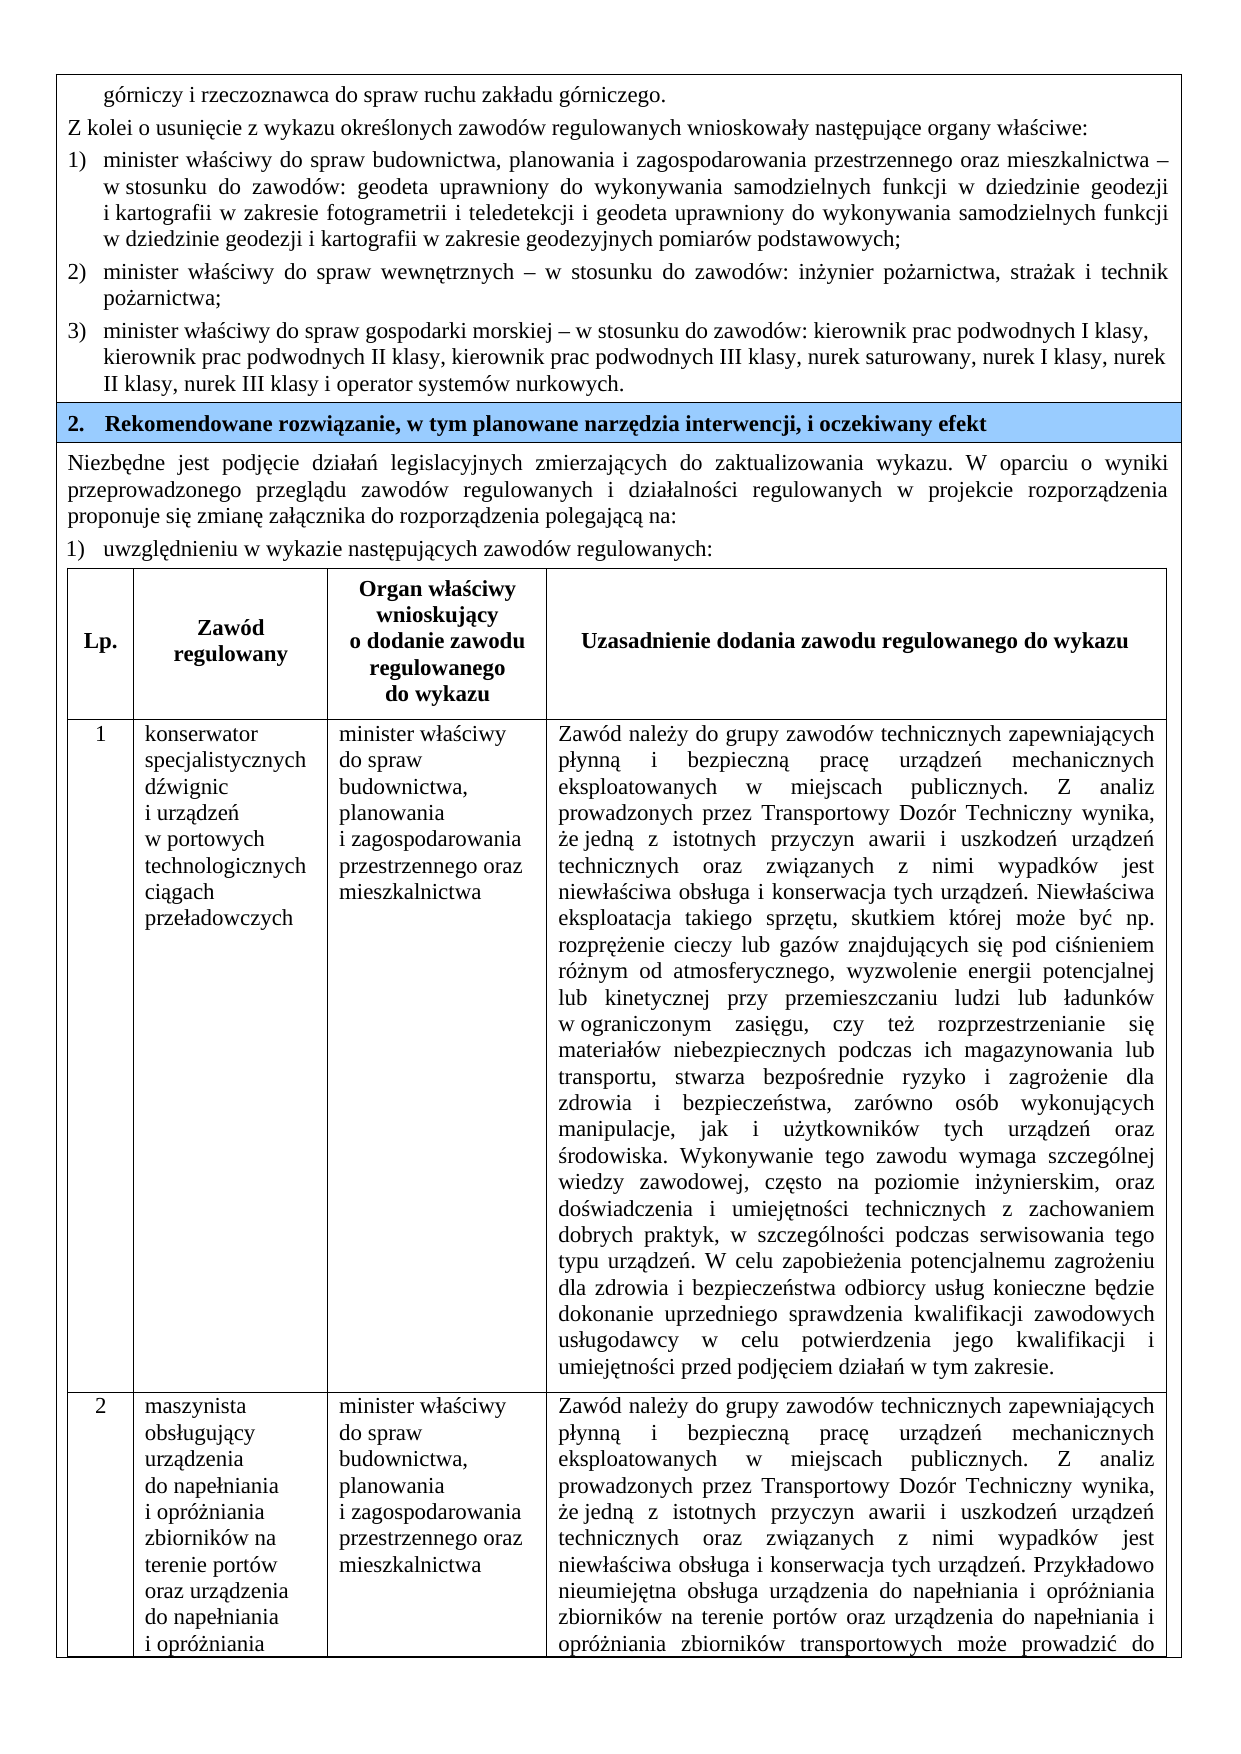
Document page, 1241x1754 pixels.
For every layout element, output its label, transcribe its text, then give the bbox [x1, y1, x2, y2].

table_cell Rekomendowane rozwiązanie, w tym planowane narzędzia interwencji, i oczekiwany efekt [57, 403, 1181, 442]
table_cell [57, 75, 1181, 402]
